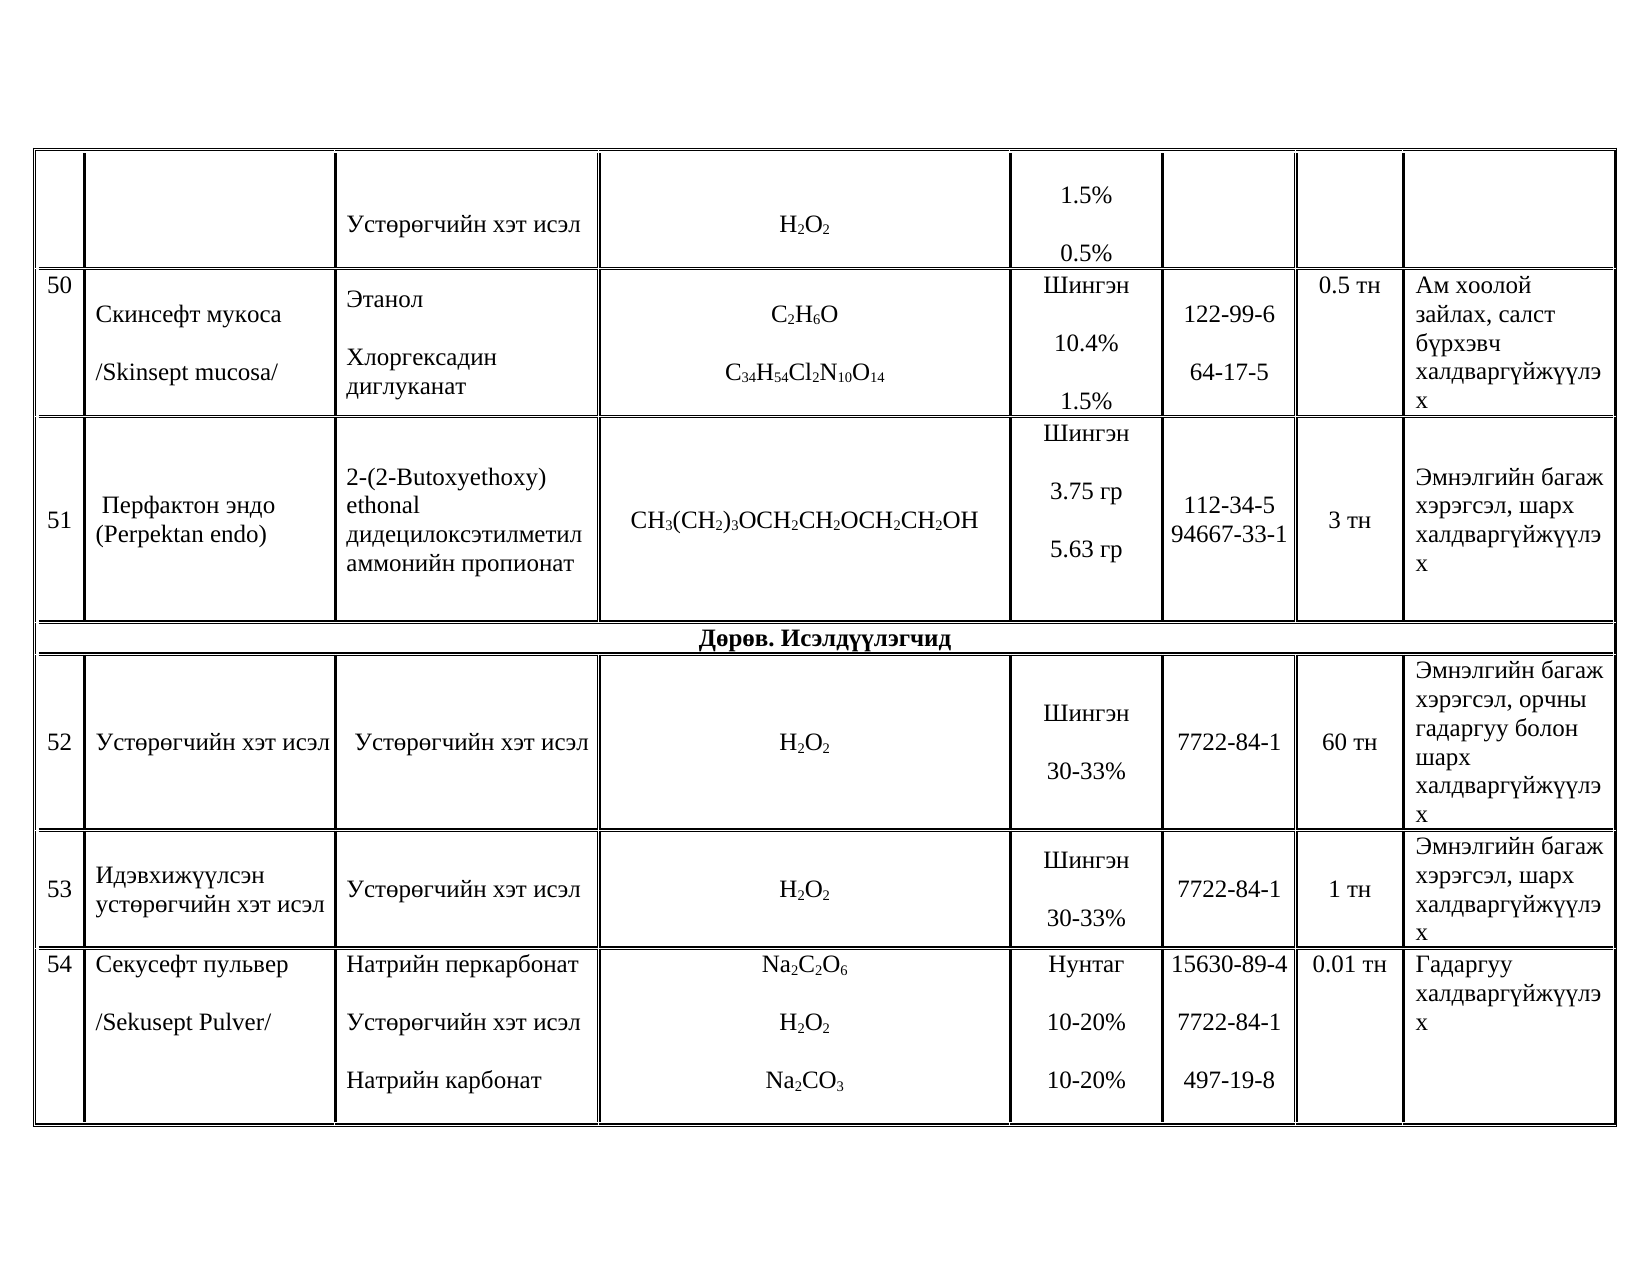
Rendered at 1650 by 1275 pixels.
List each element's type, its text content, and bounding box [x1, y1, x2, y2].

table_cell Эмнэлгийн багаж хэрэгсэл, шарх халдваргүйжүүлэх [1405, 828, 1615, 946]
table_cell C2H6O C34H54Cl2N10O14 [601, 270, 1009, 414]
table_cell 7722-84-1 [1164, 832, 1294, 946]
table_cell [1010, 151, 1162, 267]
table_cell Na2C2O6 H2O2 Na2CO3 [599, 950, 1010, 1123]
table_cell H2O2 [601, 656, 1009, 828]
table_cell Перфактон эндо (Perpektan endo) [86, 418, 334, 620]
table_cell 0.5 тн [1298, 270, 1402, 414]
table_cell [84, 149, 335, 267]
table_cell Шингэн 3.75 гр 5.63 гр [1012, 418, 1161, 620]
table_cell H2O2 [601, 832, 1009, 946]
table_cell 1 тн [1298, 832, 1402, 946]
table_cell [599, 149, 1010, 267]
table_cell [1162, 946, 1296, 1123]
table_cell 60 тн [1298, 656, 1402, 828]
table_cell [1403, 151, 1614, 267]
table_cell 112-34-5 94667-33-1 [1164, 418, 1294, 620]
table_cell 53 [36, 828, 83, 946]
table_cell Шингэн 30-33% [1012, 832, 1161, 946]
table_cell Идэвхижүүлсэн устөрөгчийн хэт исэл [86, 832, 334, 946]
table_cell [1010, 950, 1162, 1123]
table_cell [1403, 946, 1615, 1123]
table_cell 122-99-6 64-17-5 [1164, 270, 1294, 414]
table_cell Устөрөгчийн хэт исэл [337, 656, 597, 828]
table_cell Ам хоолой зайлах, салст бүрхэвч халдваргүйжүүлэх [1403, 267, 1616, 414]
table_cell Шингэн 10.4% 1.5% [1012, 270, 1161, 414]
table_cell 3 тн [1298, 418, 1402, 620]
table_cell 67-63-0 18475-51-0 [1162, 149, 1296, 267]
table_cell 50 [34, 267, 84, 414]
table_cell CH3(CH2)3OCH2CH2OCH2CH2OH [601, 418, 1009, 620]
table_cell 1 тн [1296, 149, 1403, 267]
table_cell Устөрөгчийн хэт исэл [86, 656, 334, 828]
table_cell Эмнэлгийн багаж хэрэгсэл, шарх халдваргүйжүүлэх [1405, 415, 1615, 620]
table_cell 51 [36, 415, 83, 620]
table_cell Скинсефт мукоса /Skinsept mucosa/ [86, 270, 334, 414]
table_cell Эмнэлгийн багаж хэрэгсэл, орчны гадаргуу болон шарх халдваргүйжүүлэх [1405, 652, 1615, 828]
table_cell 0.01 тн [1296, 950, 1403, 1123]
table_cell 7722-84-1 [1164, 656, 1294, 828]
table_cell Устөрөгчийн хэт исэл [337, 832, 597, 946]
table_cell 2-(2-Butoxyethoxy) ethonal дидецилоксэтилметил аммонийн пропионат [337, 418, 597, 620]
table_cell Шингэн 30-33% [1012, 656, 1161, 828]
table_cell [335, 149, 599, 267]
table_cell 54 [36, 946, 84, 1123]
table_cell Дөрөв. Исэлдүүлэгчид [36, 620, 1615, 652]
table_cell 52 [36, 652, 83, 828]
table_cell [335, 946, 599, 1123]
table_cell 49 [36, 151, 84, 267]
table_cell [84, 950, 335, 1123]
table_cell Этанол Хлоргексадин диглуканат [337, 270, 597, 414]
